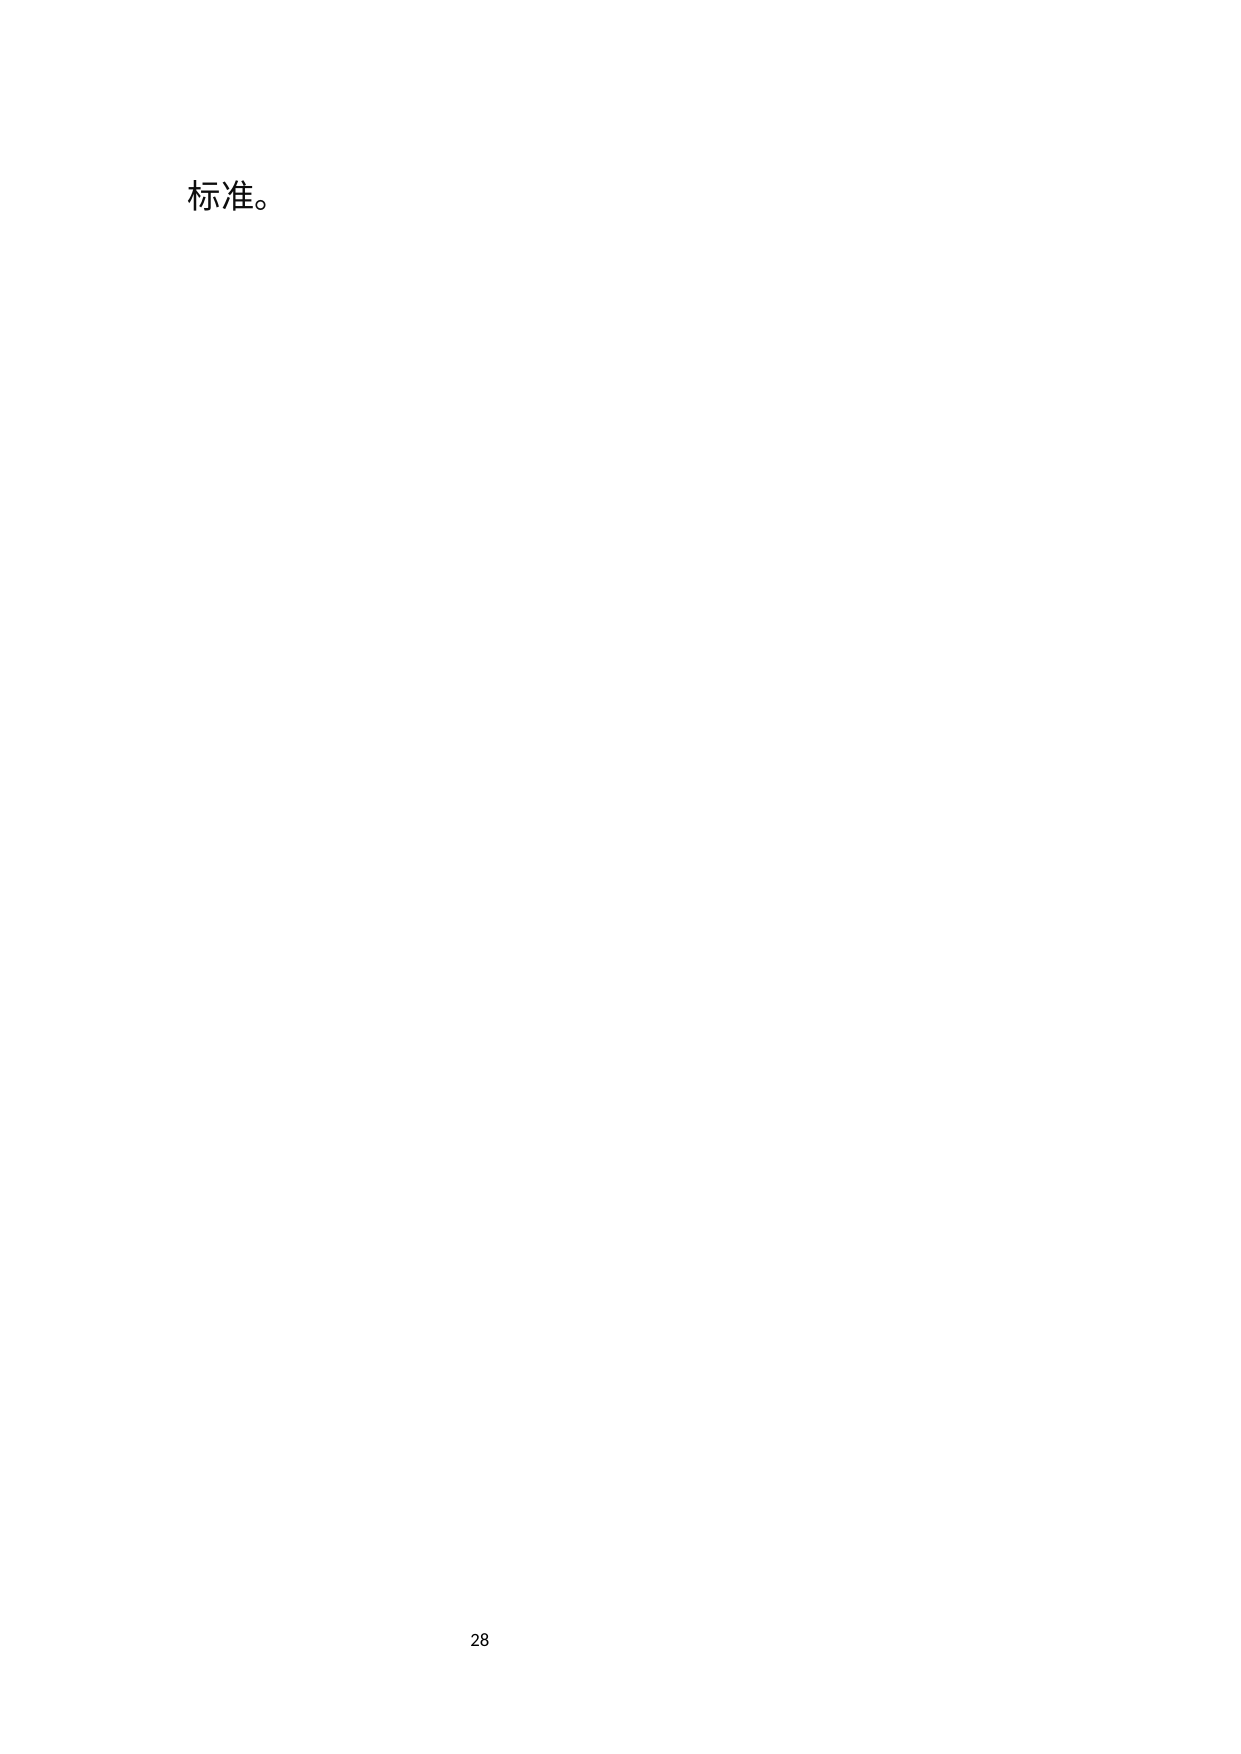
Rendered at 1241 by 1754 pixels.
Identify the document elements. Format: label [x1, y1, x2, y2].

text [187, 162, 1053, 227]
